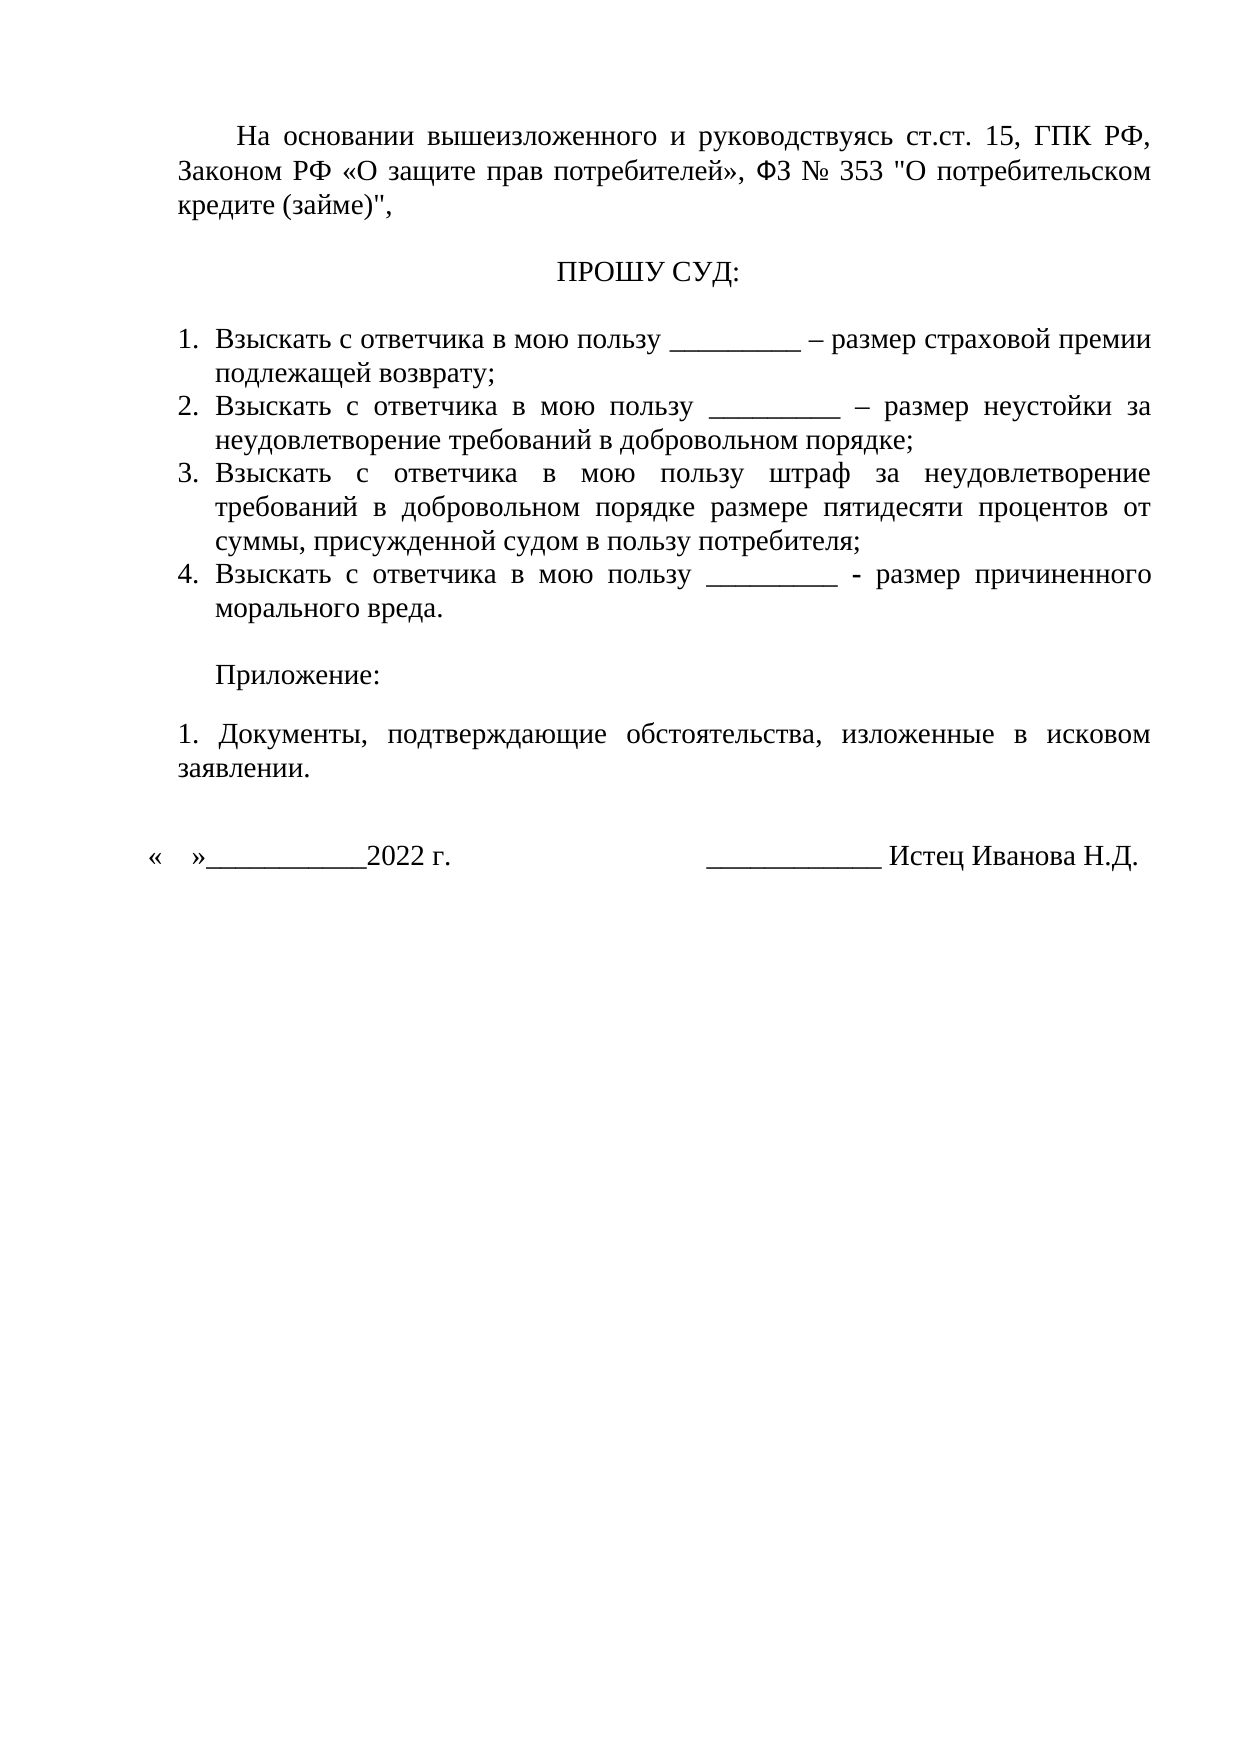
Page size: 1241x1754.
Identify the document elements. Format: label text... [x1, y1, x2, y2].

list Взыскать с ответчика в мою пользу _________ – размер неустойки за неудовлетворение требований в добровольном порядке; [177, 388, 1152, 456]
text 1. Документы, подтверждающие обстоятельства, изложенные в исковом заявлении. [177, 716, 1152, 783]
list Взыскать с ответчика в мою пользу штраф за неудовлетворение требований в добровольном порядке размере пятидесяти процентов от суммы, присужденной судом в пользу потребителя; [177, 456, 1152, 556]
list Взыскать с ответчика в мою пользу _________ - размер причиненного морального вреда. [177, 556, 1152, 623]
text « »___________2022 г. ____________ Истец Иванова Н.Д. [88, 838, 1152, 871]
text ПРОШУ СУД: [177, 254, 1152, 288]
text На основании вышеизложенного и руководствуясь ст.ст. 15, ГПК РФ, Законом РФ «О защите прав потребителей», ФЗ № 353 "О потребительском кредите (займе)", [177, 118, 1152, 221]
text Приложение: [177, 657, 1152, 690]
list Взыскать с ответчика в мою пользу _________ – размер страховой премии подлежащей возврату; [177, 321, 1152, 388]
